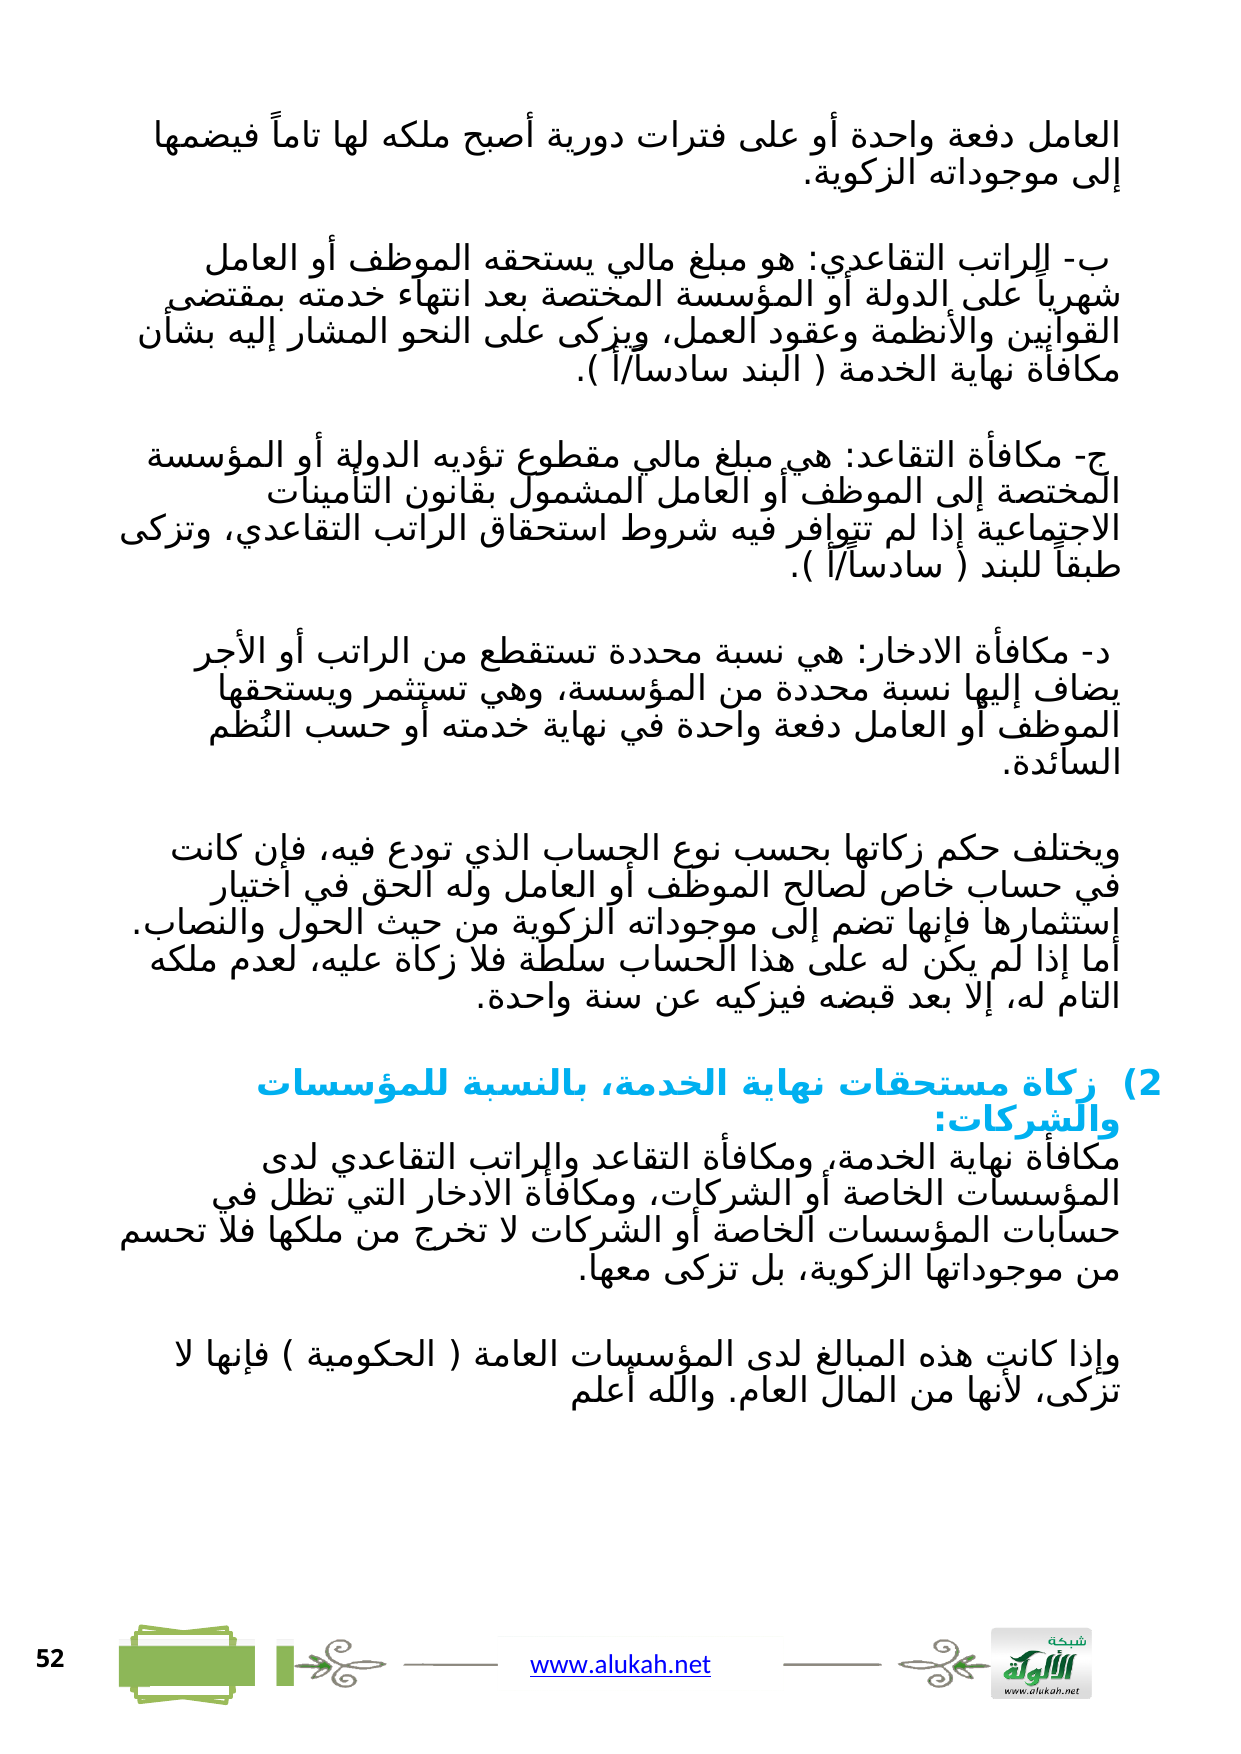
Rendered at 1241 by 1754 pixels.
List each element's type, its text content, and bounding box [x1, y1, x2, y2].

text ج- مكافأة التقاعد: هي مبلغ مالي مقطوع تؤديه الدولة أو المؤسسة المختصة إلى الموظف أو العامل المشمول بقانون التأمينات الاجتماعية إذا لم تتوافر فيه شروط استحقاق الراتب التقاعدي، وتزكى طبقاً للبند ( سادساً/أ ). [118, 437, 1122, 586]
text مكافأة نهاية الخدمة، ومكافأة التقاعد والراتب التقاعدي لدى المؤسسات الخاصة أو الشركات، ومكافأة الادخار التي تظل في حسابات المؤسسات الخاصة أو الشركات لا تخرج من ملكها فلا تحسم من موجوداتها الزكوية، بل تزكى معها. [118, 1139, 1122, 1288]
text ب‌- الراتب التقاعدي: هو مبلغ مالي يستحقه الموظف أو العامل شهرياً على الدولة أو المؤسسة المختصة بعد انتهاء خدمته بمقتضى القوانين والأنظمة وعقود العمل، ويزكى على النحو المشار إليه بشأن مكافأة نهاية الخدمة ( البند سادساً/أ ). [118, 241, 1122, 389]
list زكاة مستحقات نهاية الخدمة، بالنسبة للمؤسسات والشركات: [118, 1065, 1122, 1139]
text د‌- مكافأة الادخار: هي نسبة محددة تستقطع من الراتب أو الأجر يضاف إليها نسبة محددة من المؤسسة، وهي تستثمر ويستحقها الموظف أو العامل دفعة واحدة في نهاية خدمته أو حسب النُظم السائدة. [118, 634, 1122, 783]
text ويختلف حكم زكاتها بحسب نوع الحساب الذي تودع فيه، فإن كانت في حساب خاص لصالح الموظف أو العامل وله الحق في اختيار استثمارها فإنها تضم إلى موجوداته الزكوية من حيث الحول والنصاب. أما إذا لم يكن له على هذا الحساب سلطة فلا زكاة عليه، لعدم ملكه التام له، إلا بعد قبضه فيزكيه عن سنة واحدة. [118, 831, 1122, 1017]
picture [117, 1624, 1093, 1706]
text وإذا كانت هذه المبالغ لدى المؤسسات العامة ( الحكومية ) فإنها لا تزكى، لأنها من المال العام. والله أعلم [118, 1336, 1122, 1411]
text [118, 118, 1122, 192]
